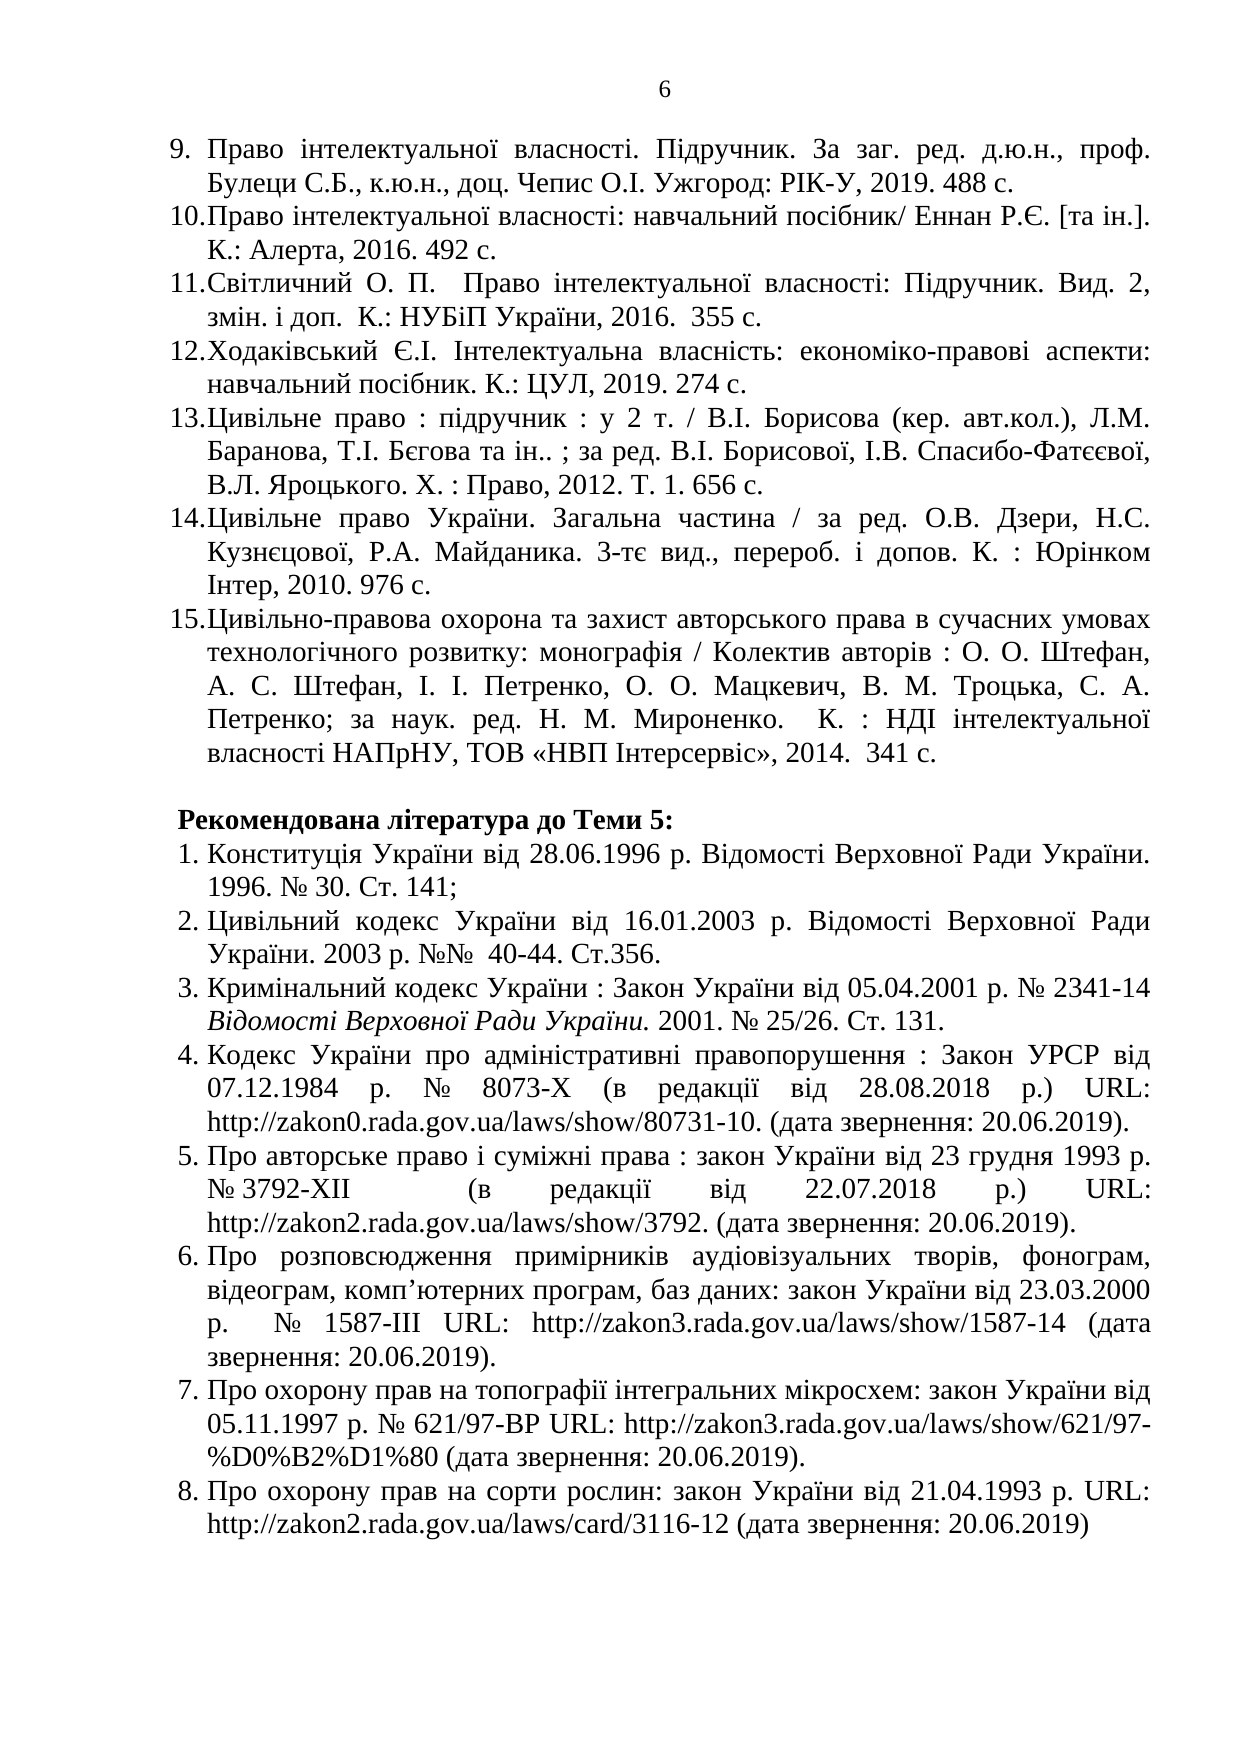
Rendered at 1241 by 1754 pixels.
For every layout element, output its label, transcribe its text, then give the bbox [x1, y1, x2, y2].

list Про охорону прав на сорти рослин: закон України від 21.04.1993 р. URL: http://zakon2.rada.gov.ua/laws/card/3116-12 (дата звернення: 20.06.2019) [177, 1473, 1152, 1540]
list Про авторське право і суміжні права : закон України від 23 грудня 1993 р. № 3792-XII (в редакції від 22.07.2018 р.) URL: http://zakon2.rada.gov.ua/laws/show/3792. (дата звернення: 20.06.2019). [177, 1138, 1152, 1238]
list Кримінальний кодекс України : Закон України від 05.04.2001 р. № 2341-14 Відомості Верховної Ради України. 2001. № 25/26. Ст. 131. [177, 970, 1152, 1037]
list Світличний О. П. Право інтелектуальної власності: Підручник. Вид. 2, змін. і доп. К.: НУБіП України, 2016. 355 с. [169, 266, 1152, 333]
list Конституція України від 28.06.1996 р. Відомості Верховної Ради України. 1996. № 30. Ст. 141; [177, 836, 1152, 903]
list Право інтелектуальної власності. Підручник. За заг. ред. д.ю.н., проф. Булеци С.Б., к.ю.н., доц. Чепис О.І. Ужгород: РІК-У, 2019. 488 с. [169, 131, 1152, 198]
list Цивільне право : підручник : у 2 т. / В.І. Борисова (кер. авт.кол.), Л.М. Баранова, Т.І. Бєгова та ін.. ; за ред. В.І. Борисової, І.В. Спасибо-Фатєєвої, В.Л. Яроцького. Х. : Право, 2012. Т. 1. 656 с. [169, 400, 1152, 500]
list Про охорону прав на топографії інтегральних мікросхем: закон України від 05.11.1997 р. № 621/97-ВР URL: http://zakon3.rada.gov.ua/laws/show/621/97-%D0%B2%D1%80 (дата звернення: 20.06.2019). [177, 1372, 1152, 1473]
text Рекомендована література до Теми 5: [177, 802, 1152, 836]
list Цивільне право України. Загальна частина / за ред. О.В. Дзери, Н.С. Кузнєцової, Р.А. Майданика. 3-тє вид., перероб. і допов. К. : Юрінком Інтер, 2010. 976 с. [169, 500, 1152, 601]
list Кодекс України про адміністративні правопорушення : Закон УРСР від 07.12.1984 р. № 8073-X (в редакції від 28.08.2018 р.) URL: http://zakon0.rada.gov.ua/laws/show/80731-10. (дата звернення: 20.06.2019). [177, 1037, 1152, 1138]
list Ходаківський Є.І. Інтелектуальна власність: економіко-правові аспекти: навчальний посібник. К.: ЦУЛ, 2019. 274 с. [169, 333, 1152, 400]
list Право інтелектуальної власності: навчальний посібник/ Еннан P.Є. [та ін.]. К.: Алерта, 2016. 492 с. [169, 198, 1152, 266]
list Цивільно-правова охорона та захист авторського права в сучасних умовах технологічного розвитку: монографія / Колектив авторів : О. О. Штефан, А. С. Штефан, І. І. Петренко, О. О. Мацкевич, В. М. Троцька, С. А. Петренко; за наук. ред. Н. М. Мироненко. К. : НДІ інтелектуальної власності НАПрНУ, ТОВ «НВП Інтерсервіс», 2014. 341 с. [169, 601, 1152, 769]
list Цивільний кодекс України від 16.01.2003 р. Відомості Верховної Ради України. 2003 р. №№ 40-44. Ст.356. [177, 903, 1152, 970]
list Про розповсюдження примірників аудіовізуальних творів, фонограм, відеограм, комп’ютерних програм, баз даних: закон України від 23.03.2000 р. № 1587-III URL: http://zakon3.rada.gov.ua/laws/show/1587-14 (дата звернення: 20.06.2019). [177, 1238, 1152, 1372]
